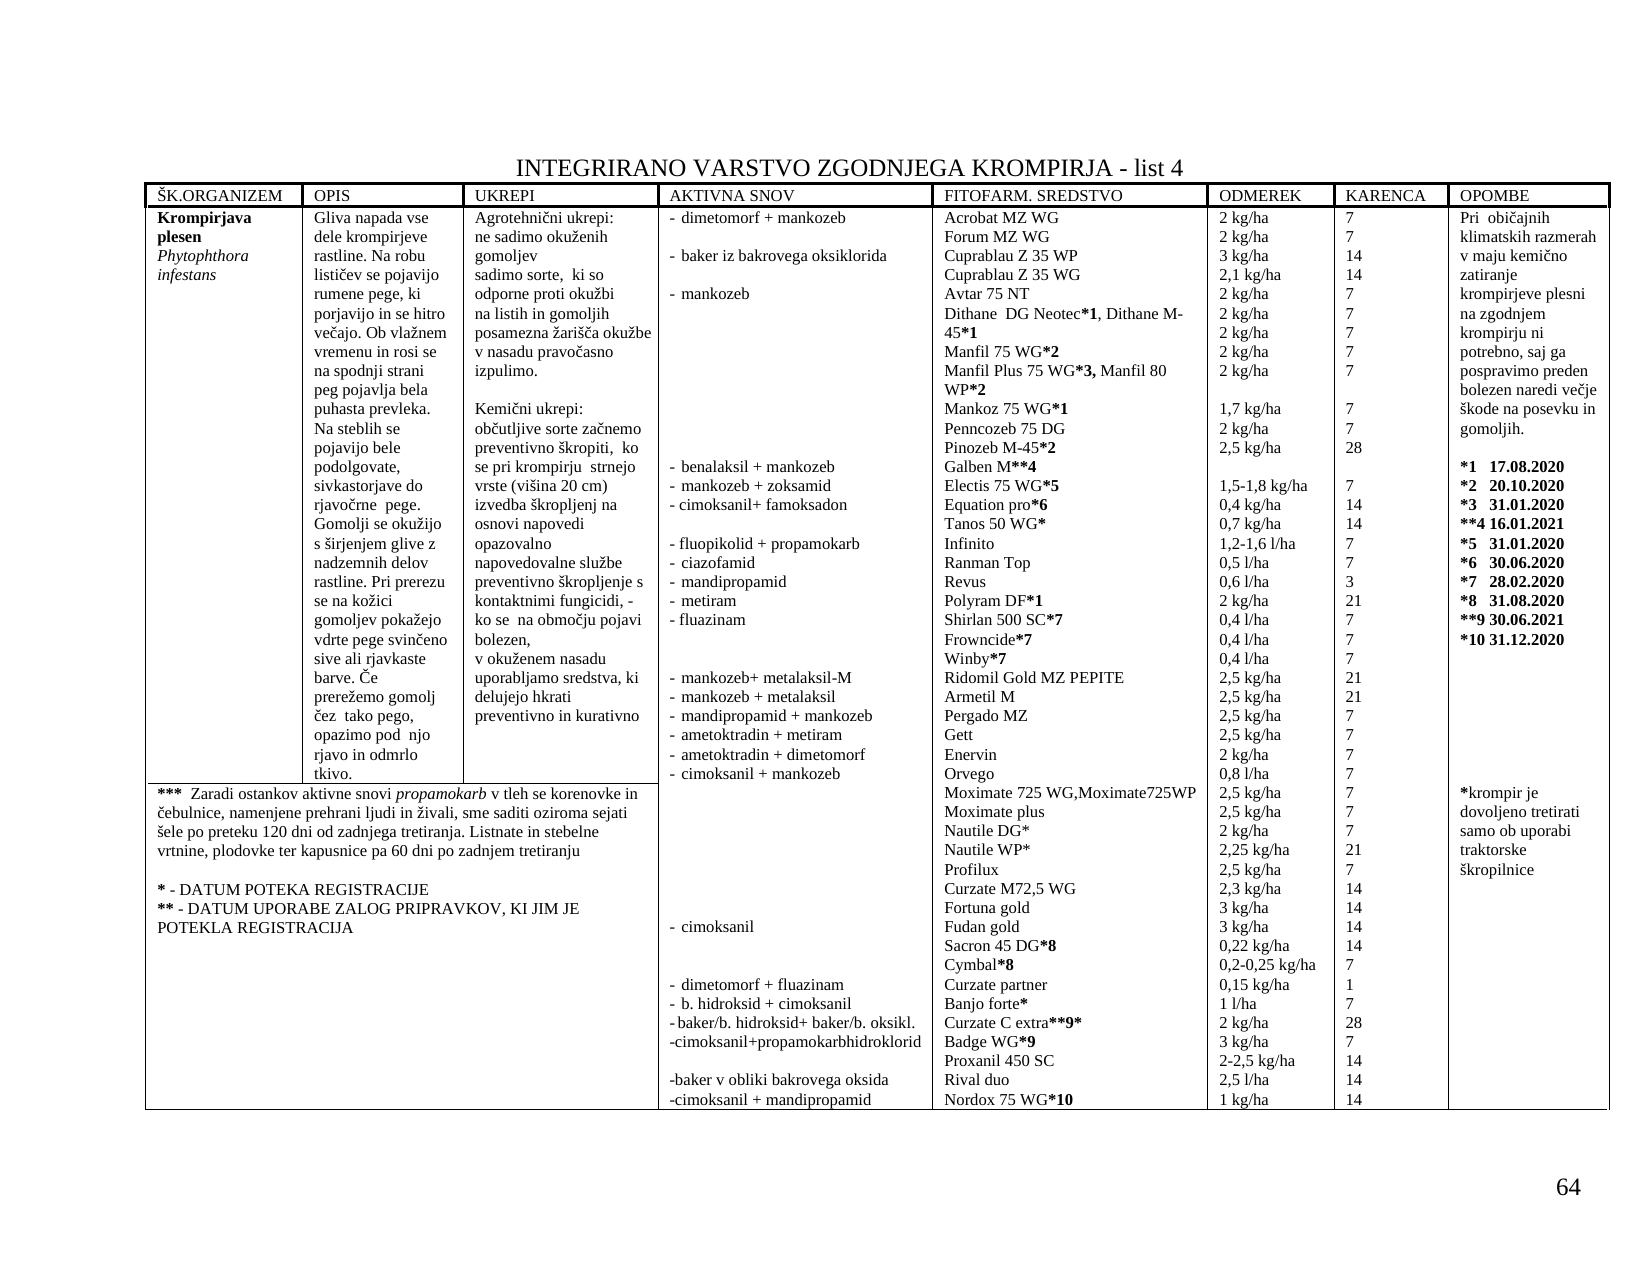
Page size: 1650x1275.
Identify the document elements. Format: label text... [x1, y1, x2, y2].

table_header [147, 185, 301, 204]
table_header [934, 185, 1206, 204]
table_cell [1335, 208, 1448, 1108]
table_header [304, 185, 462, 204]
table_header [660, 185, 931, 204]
text INTEGRIRANO VARSTVO ZGODNJEGA KROMPIRJA - list 4 [118, 153, 1581, 182]
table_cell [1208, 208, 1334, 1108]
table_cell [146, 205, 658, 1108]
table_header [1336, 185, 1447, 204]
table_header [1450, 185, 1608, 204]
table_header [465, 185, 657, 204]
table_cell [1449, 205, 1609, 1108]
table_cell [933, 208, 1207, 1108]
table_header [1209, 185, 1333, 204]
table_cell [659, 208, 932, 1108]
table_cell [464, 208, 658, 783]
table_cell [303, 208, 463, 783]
